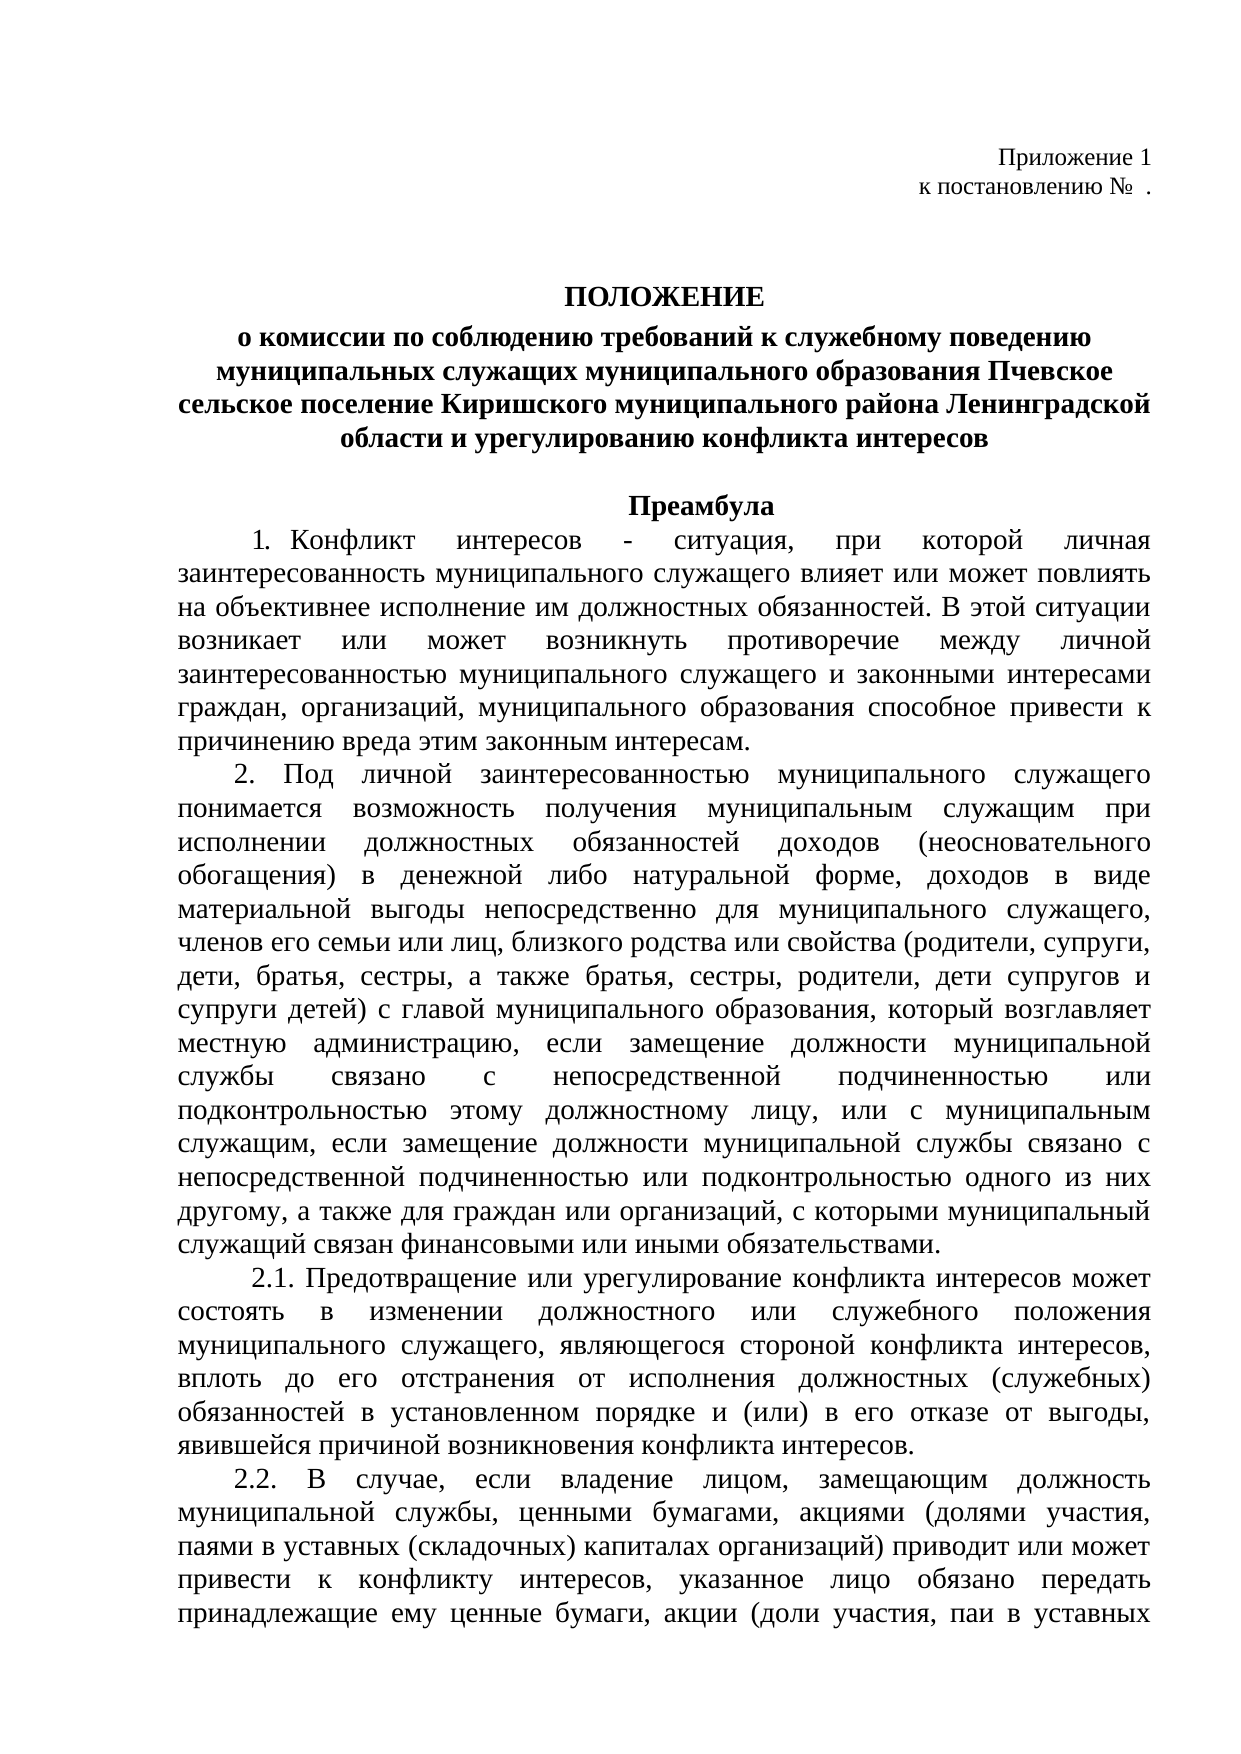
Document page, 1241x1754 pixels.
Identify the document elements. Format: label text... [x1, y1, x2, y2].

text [177, 1461, 1152, 1629]
text 2.1. Предотвращение или урегулирование конфликта интересов может состоять в изменении должностного или служебного положения муниципального служащего, являющегося стороной конфликта интересов, вплоть до его отстранения от исполнения должностных (служебных) обязанностей в установленном порядке и (или) в его отказе от выгоды, явившейся причиной возникновения конфликта интересов. [177, 1260, 1152, 1461]
text Приложение 1 [177, 142, 1152, 171]
text 2. Под личной заинтересованностью муниципального служащего понимается возможность получения муниципальным служащим при исполнении должностных обязанностей доходов (неосновательного обогащения) в денежной либо натуральной форме, доходов в виде материальной выгоды непосредственно для муниципального служащего, членов его семьи или лиц, близкого родства или свойства (родители, супруги, дети, братья, сестры, а также братья, сестры, родители, дети супругов и супруги детей) с главой муниципального образования, который возглавляет местную администрацию, если замещение должности муниципальной службы связано с непосредственной подчиненностью или подконтрольностью этому должностному лицу, или с муниципальным служащим, если замещение должности муниципальной службы связано с непосредственной подчиненностью или подконтрольностью одного из них другому, а также для граждан или организаций, с которыми муниципальный служащий связан финансовыми или иными обязательствами. [177, 757, 1152, 1260]
text Преамбула [177, 488, 1152, 522]
list Конфликт интересов - ситуация, при которой личная заинтересованность муниципального служащего влияет или может повлиять на объективнее исполнение им должностных обязанностей. В этой ситуации возникает или может возникнуть противоречие между личной заинтересованностью муниципального служащего и законными интересами граждан, организаций, муниципального образования способное привести к причинению вреда этим законным интересам. [177, 522, 1152, 757]
text к постановлению № . [177, 171, 1152, 200]
subtitle о комиссии по соблюдению требований к служебному поведению муниципальных служащих муниципального образования Пчевское сельское поселение Киришского муниципального района Ленинградской области и урегулированию конфликта интересов [177, 319, 1152, 453]
subtitle ПОЛОЖЕНИЕ [177, 279, 1152, 313]
